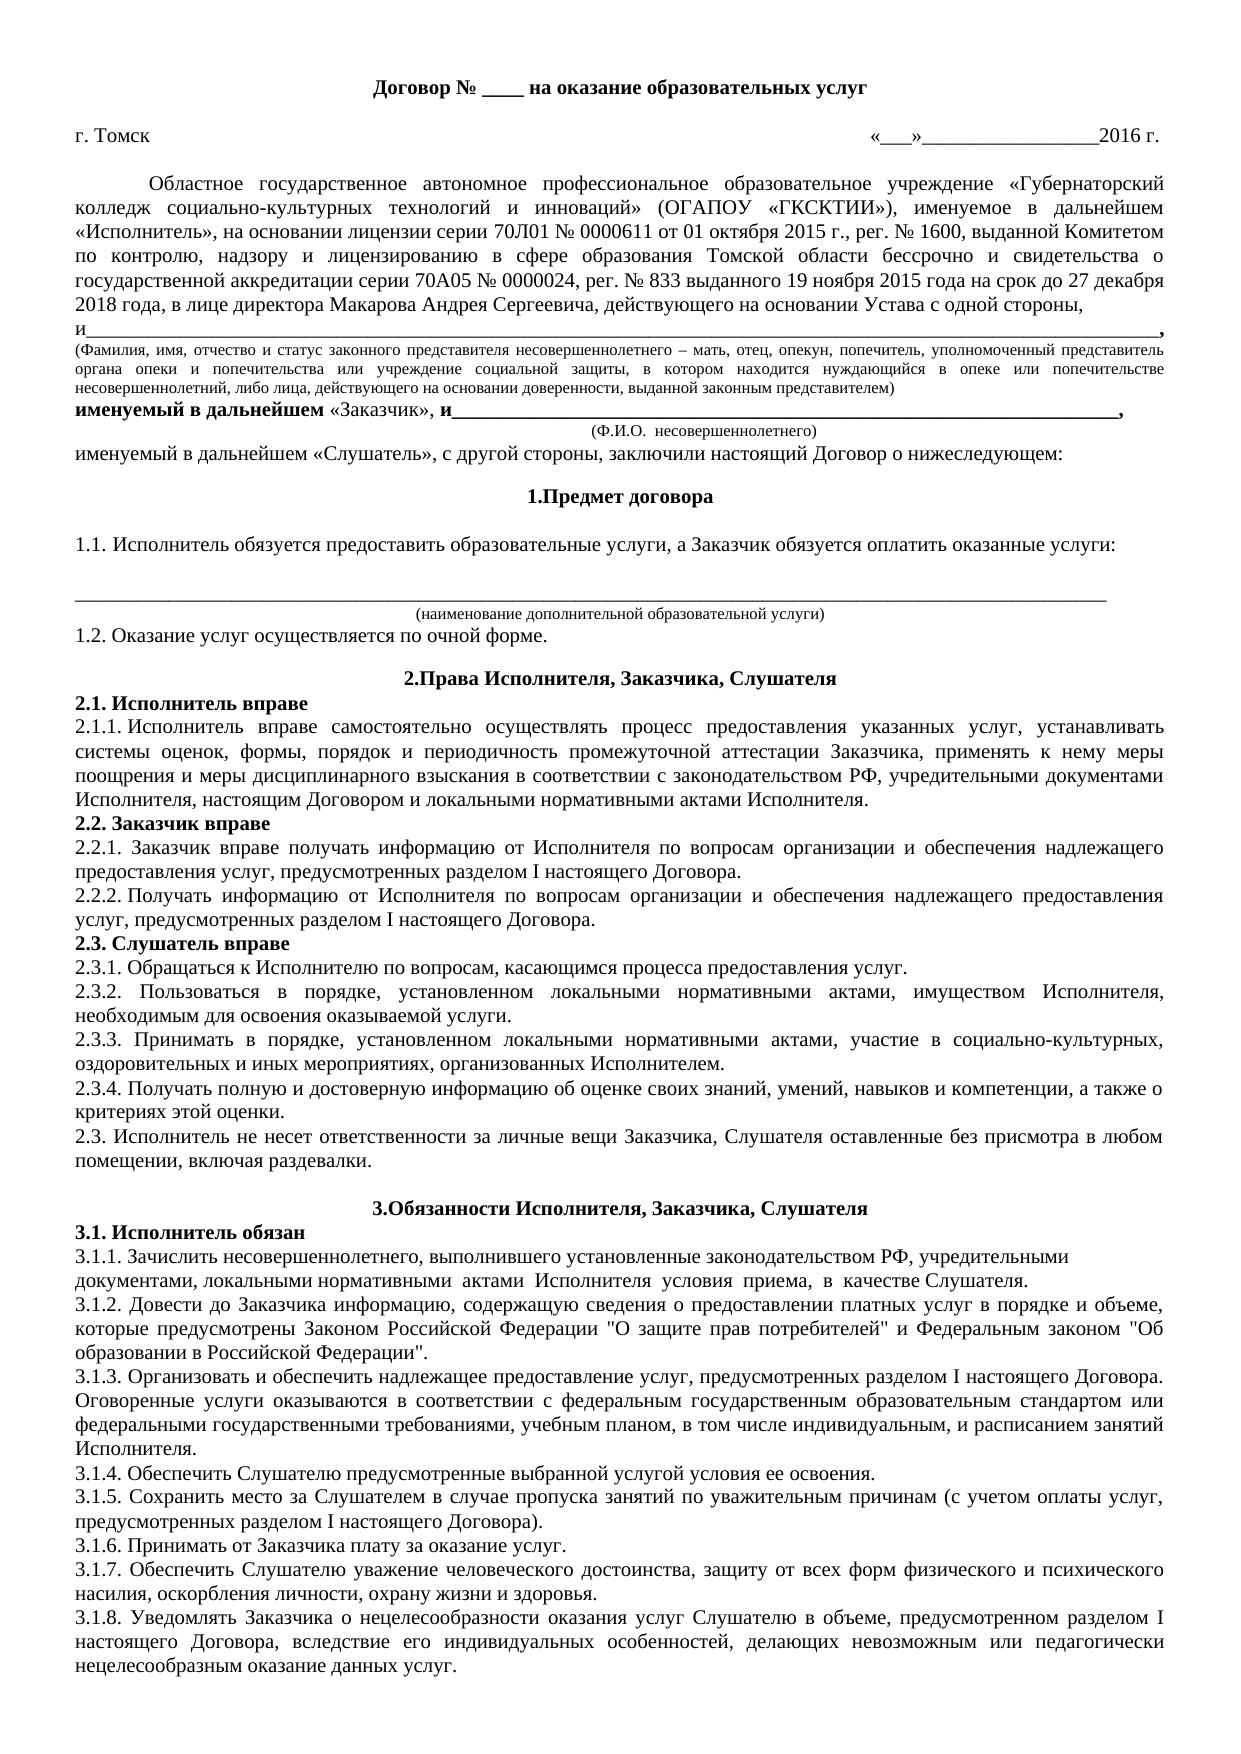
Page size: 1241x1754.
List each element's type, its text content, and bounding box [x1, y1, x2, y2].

text 2.3.4. Получать полную и достоверную информацию об оценке своих знаний, умений, навыков и компетенции, а также о критериях этой оценки. [75, 1075, 1165, 1123]
text 1.Предмет договора [75, 484, 1165, 508]
text 2.2.2. Получать информацию от Исполнителя по вопросам организации и обеспечения надлежащего предоставления услуг, предусмотренных разделом I настоящего Договора. [75, 883, 1165, 931]
text 2.3.3. Принимать в порядке, установленном локальными нормативными актами, участие в социально-культурных, оздоровительных и иных мероприятиях, организованных Исполнителем. [75, 1027, 1165, 1075]
text 3.1. Исполнитель обязан [75, 1220, 1165, 1244]
text Договор № ____ на оказание образовательных услуг [75, 75, 1165, 99]
text 2.1.1. Исполнитель вправе самостоятельно осуществлять процесс предоставления указанных услуг, устанавливать системы оценок, формы, порядок и периодичность промежуточной аттестации Заказчика, применять к нему меры поощрения и меры дисциплинарного взыскания в соответствии с законодательством РФ, учредительными документами Исполнителя, настоящим Договором и локальными нормативными актами Исполнителя. [75, 714, 1165, 811]
text 3.1.1. Зачислить несовершеннолетнего, выполнившего установленные законодательством РФ, учредительными документами, локальными нормативными актами Исполнителя условия приема, в качестве Слушателя. [75, 1244, 1165, 1292]
text 1.2. Оказание услуг осуществляется по очной форме. [75, 623, 1165, 647]
text 2.2. Заказчик вправе [75, 811, 1165, 835]
text 3.1.6. Принимать от Заказчика плату за оказание услуг. [75, 1533, 1165, 1557]
text именуемый в дальнейшем «Заказчик», и________________________________________________________________, [75, 397, 1165, 421]
text 3.1.7. Обеспечить Слушателю уважение человеческого достоинства, защиту от всех форм физического и психического насилия, оскорбления личности, охрану жизни и здоровья. [75, 1557, 1165, 1605]
text 2.3. Исполнитель не несет ответственности за личные вещи Заказчика, Слушателя оставленные без присмотра в любом помещении, включая раздевалки. [75, 1123, 1165, 1172]
text 3.1.2. Довести до Заказчика информацию, содержащую сведения о предоставлении платных услуг в порядке и объеме, которые предусмотрены Законом Российской Федерации "О защите прав потребителей" и Федеральным законом "Об образовании в Российской Федерации". [75, 1292, 1165, 1364]
text 2.3. Слушатель вправе [75, 931, 1165, 955]
text (Ф.И.О. несовершеннолетнего) [517, 421, 1165, 440]
text 2.2.1. Заказчик вправе получать информацию от Исполнителя по вопросам организации и обеспечения надлежащего предоставления услуг, предусмотренных разделом I настоящего Договора. [75, 835, 1165, 883]
text Областное государственное автономное профессиональное образовательное учреждение «Губернаторский колледж социально-культурных технологий и инноваций» (ОГАПОУ «ГКСКТИИ»), именуемое в дальнейшем «Исполнитель», на основании лицензии серии 70Л01 № 0000611 от 01 октября 2015 г., рег. № 1600, выданной Комитетом по контролю, надзору и лицензированию в сфере образования Томской области бессрочно и свидетельства о государственной аккредитации серии 70А05 № 0000024, рег. № 833 выданного 19 ноября 2015 года на срок до 27 декабря 2018 года, в лице директора Макарова Андрея Сергеевича, действующего на основании Устава с одной стороны, [75, 171, 1165, 316]
text 2.1. Исполнитель вправе [75, 690, 1165, 714]
text ___________________________________________________________________________________________________ [75, 580, 1165, 604]
text 3.1.4. Обеспечить Слушателю предусмотренные выбранной услугой условия ее освоения. [75, 1460, 1165, 1484]
list Исполнитель обязуется предоставить образовательные услуги, а Заказчик обязуется оплатить оказанные услуги: [75, 532, 1165, 556]
text 2.3.1. Обращаться к Исполнителю по вопросам, касающимся процесса предоставления услуг. [75, 955, 1165, 979]
text 2.3.2. Пользоваться в порядке, установленном локальными нормативными актами, имуществом Исполнителя, необходимым для освоения оказываемой услуги. [75, 979, 1165, 1027]
text и_______________________________________________________________________________________________________, (Фамилия, имя, отчество и статус законного представителя несовершеннолетнего – мать, отец, опекун, попечитель, уполномоченный представитель органа опеки и попечительства или учреждение социальной защиты, в котором находится нуждающийся в опеке или попечительстве несовершеннолетний, либо лица, действующего на основании доверенности, выданной законным представителем) [75, 316, 1165, 397]
text именуемый в дальнейшем «Слушатель», с другой стороны, заключили настоящий Договор о нижеследующем: [75, 440, 1165, 464]
text 3.1.5. Сохранить место за Слушателем в случае пропуска занятий по уважительным причинам (с учетом оплаты услуг, предусмотренных разделом I настоящего Договора). [75, 1484, 1165, 1533]
text г. Томск «___»_________________2016 г. [75, 123, 1165, 147]
text 3.1.3. Организовать и обеспечить надлежащее предоставление услуг, предусмотренных разделом I настоящего Договора. Оговоренные услуги оказываются в соответствии с федеральным государственным образовательным стандартом или федеральными государственными требованиями, учебным планом, в том числе индивидуальным, и расписанием занятий Исполнителя. [75, 1364, 1165, 1460]
text (наименование дополнительной образовательной услуги) [75, 604, 1165, 623]
text 2.Права Исполнителя, Заказчика, Слушателя [75, 666, 1165, 690]
text 3.1.8. Уведомлять Заказчика о нецелесообразности оказания услуг Слушателю в объеме, предусмотренном разделом I настоящего Договора, вследствие его индивидуальных особенностей, делающих невозможным или педагогически нецелесообразным оказание данных услуг. [75, 1605, 1165, 1677]
text 3.Обязанности Исполнителя, Заказчика, Слушателя [75, 1196, 1165, 1220]
